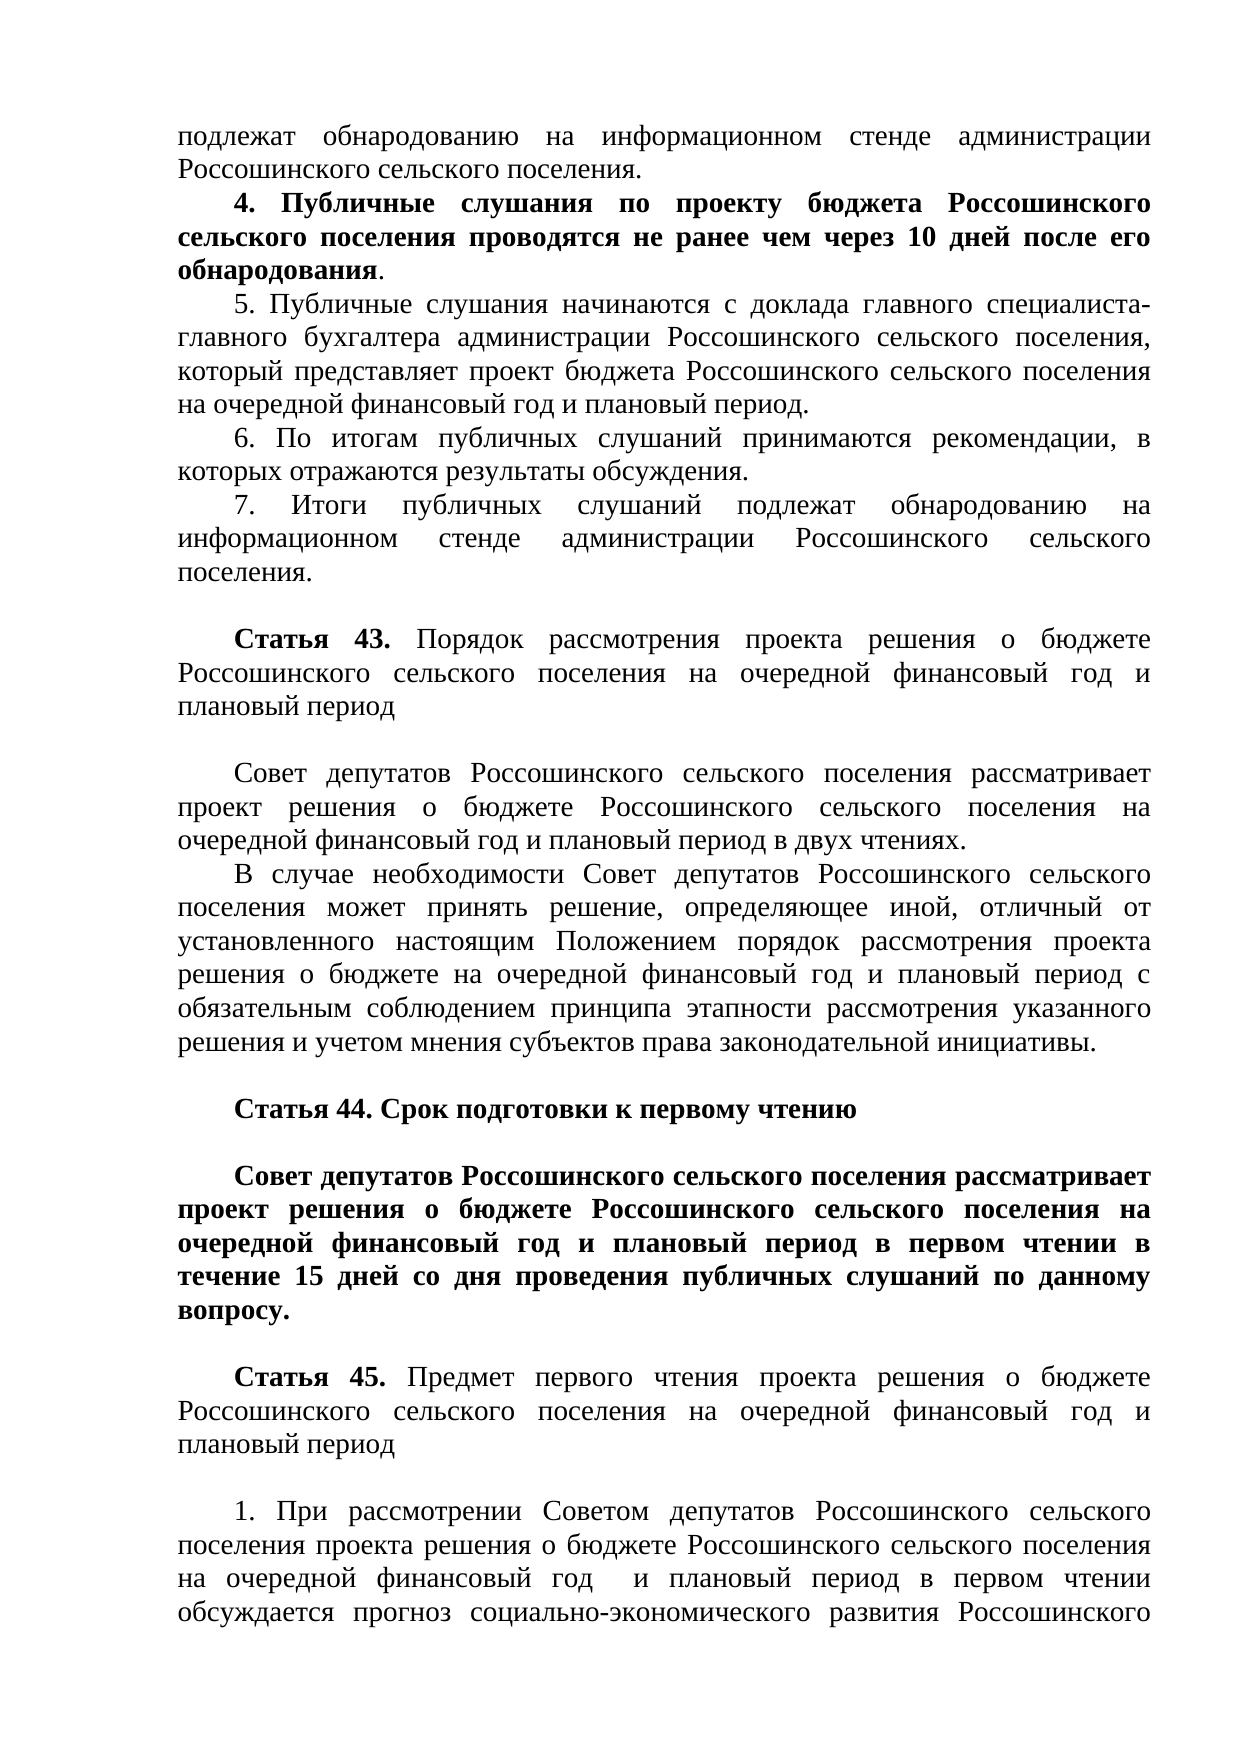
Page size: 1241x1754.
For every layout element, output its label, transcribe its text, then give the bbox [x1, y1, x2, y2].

text 5. Публичные слушания начинаются с доклада главного специалиста-главного бухгалтера администрации Россошинского сельского поселения, который представляет проект бюджета Россошинского сельского поселения на очередной финансовый год и плановый период. [177, 286, 1152, 420]
text В случае необходимости Совет депутатов Россошинского сельского поселения может принять решение, определяющее иной, отличный от установленного настоящим Положением порядок рассмотрения проекта решения о бюджете на очередной финансовый год и плановый период с обязательным соблюдением принципа этапности рассмотрения указанного решения и учетом мнения субъектов права законодательной инициативы. [177, 856, 1152, 1057]
text Статья 43. Порядок рассмотрения проекта решения о бюджете Россошинского сельского поселения на очередной финансовый год и плановый период [177, 621, 1152, 722]
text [177, 118, 1152, 185]
text Совет депутатов Россошинского сельского поселения рассматривает проект решения о бюджете Россошинского сельского поселения на очередной финансовый год и плановый период в двух чтениях. [177, 755, 1152, 856]
text Совет депутатов Россошинского сельского поселения рассматривает проект решения о бюджете Россошинского сельского поселения на очередной финансовый год и плановый период в первом чтении в течение 15 дней со дня проведения публичных слушаний по данному вопросу. [177, 1158, 1152, 1326]
text 6. По итогам публичных слушаний принимаются рекомендации, в которых отражаются результаты обсуждения. [177, 420, 1152, 487]
text 4. Публичные слушания по проекту бюджета Россошинского сельского поселения проводятся не ранее чем через 10 дней после его обнародования. [177, 185, 1152, 286]
text Статья 44. Срок подготовки к первому чтению [177, 1091, 1152, 1124]
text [177, 1493, 1152, 1627]
text 7. Итоги публичных слушаний подлежат обнародованию на информационном стенде администрации Россошинского сельского поселения. [177, 487, 1152, 588]
text Статья 45. Предмет первого чтения проекта решения о бюджете Россошинского сельского поселения на очередной финансовый год и плановый период [177, 1359, 1152, 1460]
